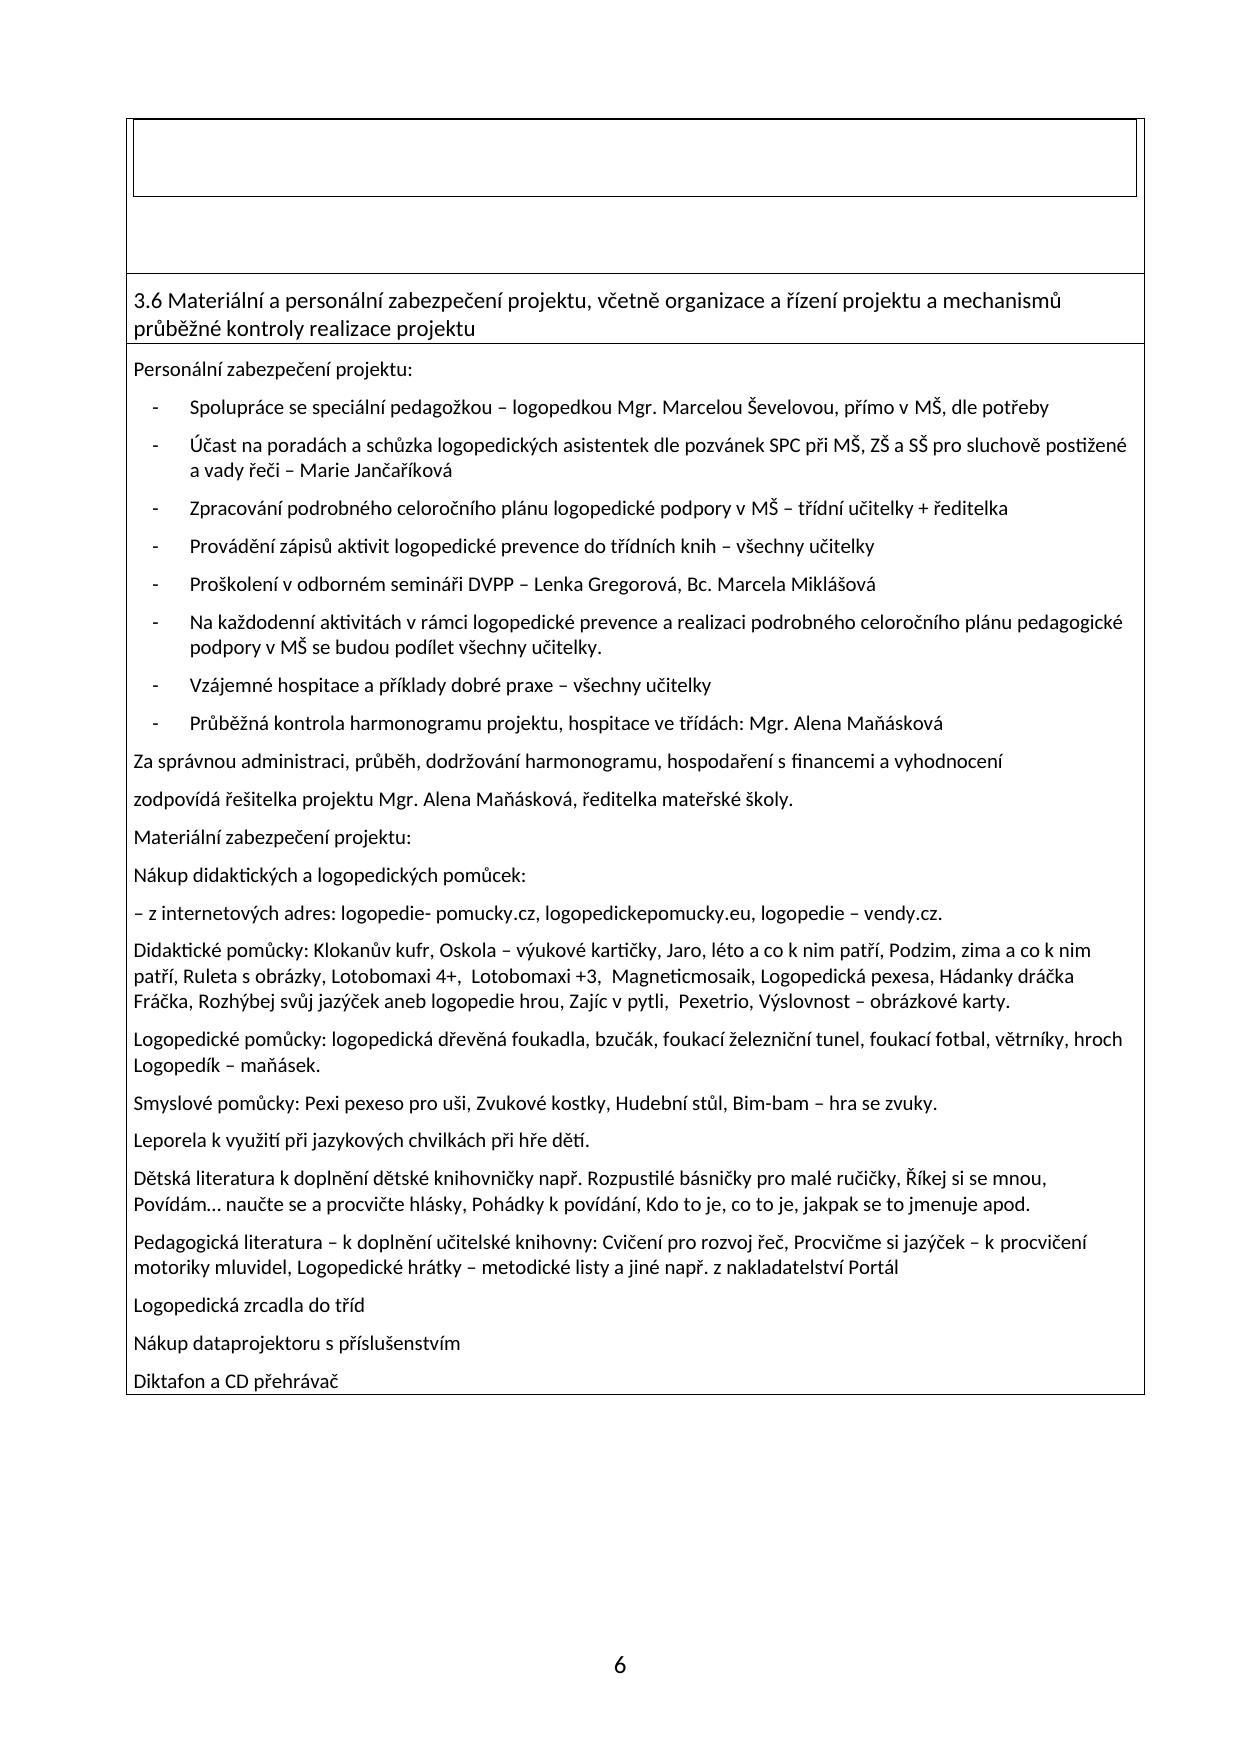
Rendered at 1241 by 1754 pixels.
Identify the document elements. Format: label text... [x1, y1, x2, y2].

table_cell Personální zabezpečení projektu: Spolupráce se speciální pedagožkou – logopedkou Mgr. Marcelou Ševelovou, přímo v MŠ, dle potřeby Účast na poradách a schůzka logopedických asistentek dle pozvánek SPC při MŠ, ZŠ a SŠ pro sluchově postižené a vady řeči – Marie Jančaříková Zpracování podrobného celoročního plánu logopedické podpory v MŠ – třídní učitelky + ředitelka Provádění zápisů aktivit logopedické prevence do třídních knih – všechny učitelky Proškolení v odborném semináři DVPP – Lenka Gregorová, Bc. Marcela Miklášová Na každodenní aktivitách v rámci logopedické prevence a realizaci podrobného celoročního plánu pedagogické podpory v MŠ se budou podílet všechny učitelky. Vzájemné hospitace a příklady dobré praxe – všechny učitelky Průběžná kontrola harmonogramu projektu, hospitace ve třídách: Mgr. Alena Maňásková Za správnou administraci, průběh, dodržování harmonogramu, hospodaření s financemi a vyhodnocení zodpovídá řešitelka projektu Mgr. Alena Maňásková, ředitelka mateřské školy. Materiální zabezpečení projektu: Nákup didaktických a logopedických pomůcek: – z internetových adres: logopedie- pomucky.cz, logopedickepomucky.eu, logopedie – vendy.cz. Didaktické pomůcky: Klokanův kufr, Oskola – výukové kartičky, Jaro, léto a co k nim patří, Podzim, zima a co k nim patří, Ruleta s obrázky, Lotobomaxi 4+, Lotobomaxi +3, Magneticmosaik, Logopedická pexesa, Hádanky dráčka Fráčka, Rozhýbej svůj jazýček aneb logopedie hrou, Zajíc v pytli, Pexetrio, Výslovnost – obrázkové karty. Logopedické pomůcky: logopedická dřevěná foukadla, bzučák, foukací železniční tunel, foukací fotbal, větrníky, hroch Logopedík – maňásek. Smyslové pomůcky: Pexi pexeso pro uši, Zvukové kostky, Hudební stůl, Bim-bam – hra se zvuky. Leporela k využití při jazykových chvilkách při hře dětí. Dětská literatura k doplnění dětské knihovničky např. Rozpustilé básničky pro malé ručičky, Říkej si se mnou, Povídám… naučte se a procvičte hlásky, Pohádky k povídání, Kdo to je, co to je, jakpak se to jmenuje apod. Pedagogická literatura – k doplnění učitelské knihovny: Cvičení pro rozvoj řeč, Procvičme si jazýček – k procvičení motoriky mluvidel, Logopedické hrátky – metodické listy a jiné např. z nakladatelství Portál Logopedická zrcadla do tříd Nákup dataprojektoru s příslušenstvím Diktafon a CD přehrávač [127, 344, 1144, 1393]
table_cell [127, 119, 1144, 273]
table_cell 3.6 Materiální a personální zabezpečení projektu, včetně organizace a řízení projektu a mechanismů průběžné kontroly realizace projektu [127, 274, 1144, 342]
